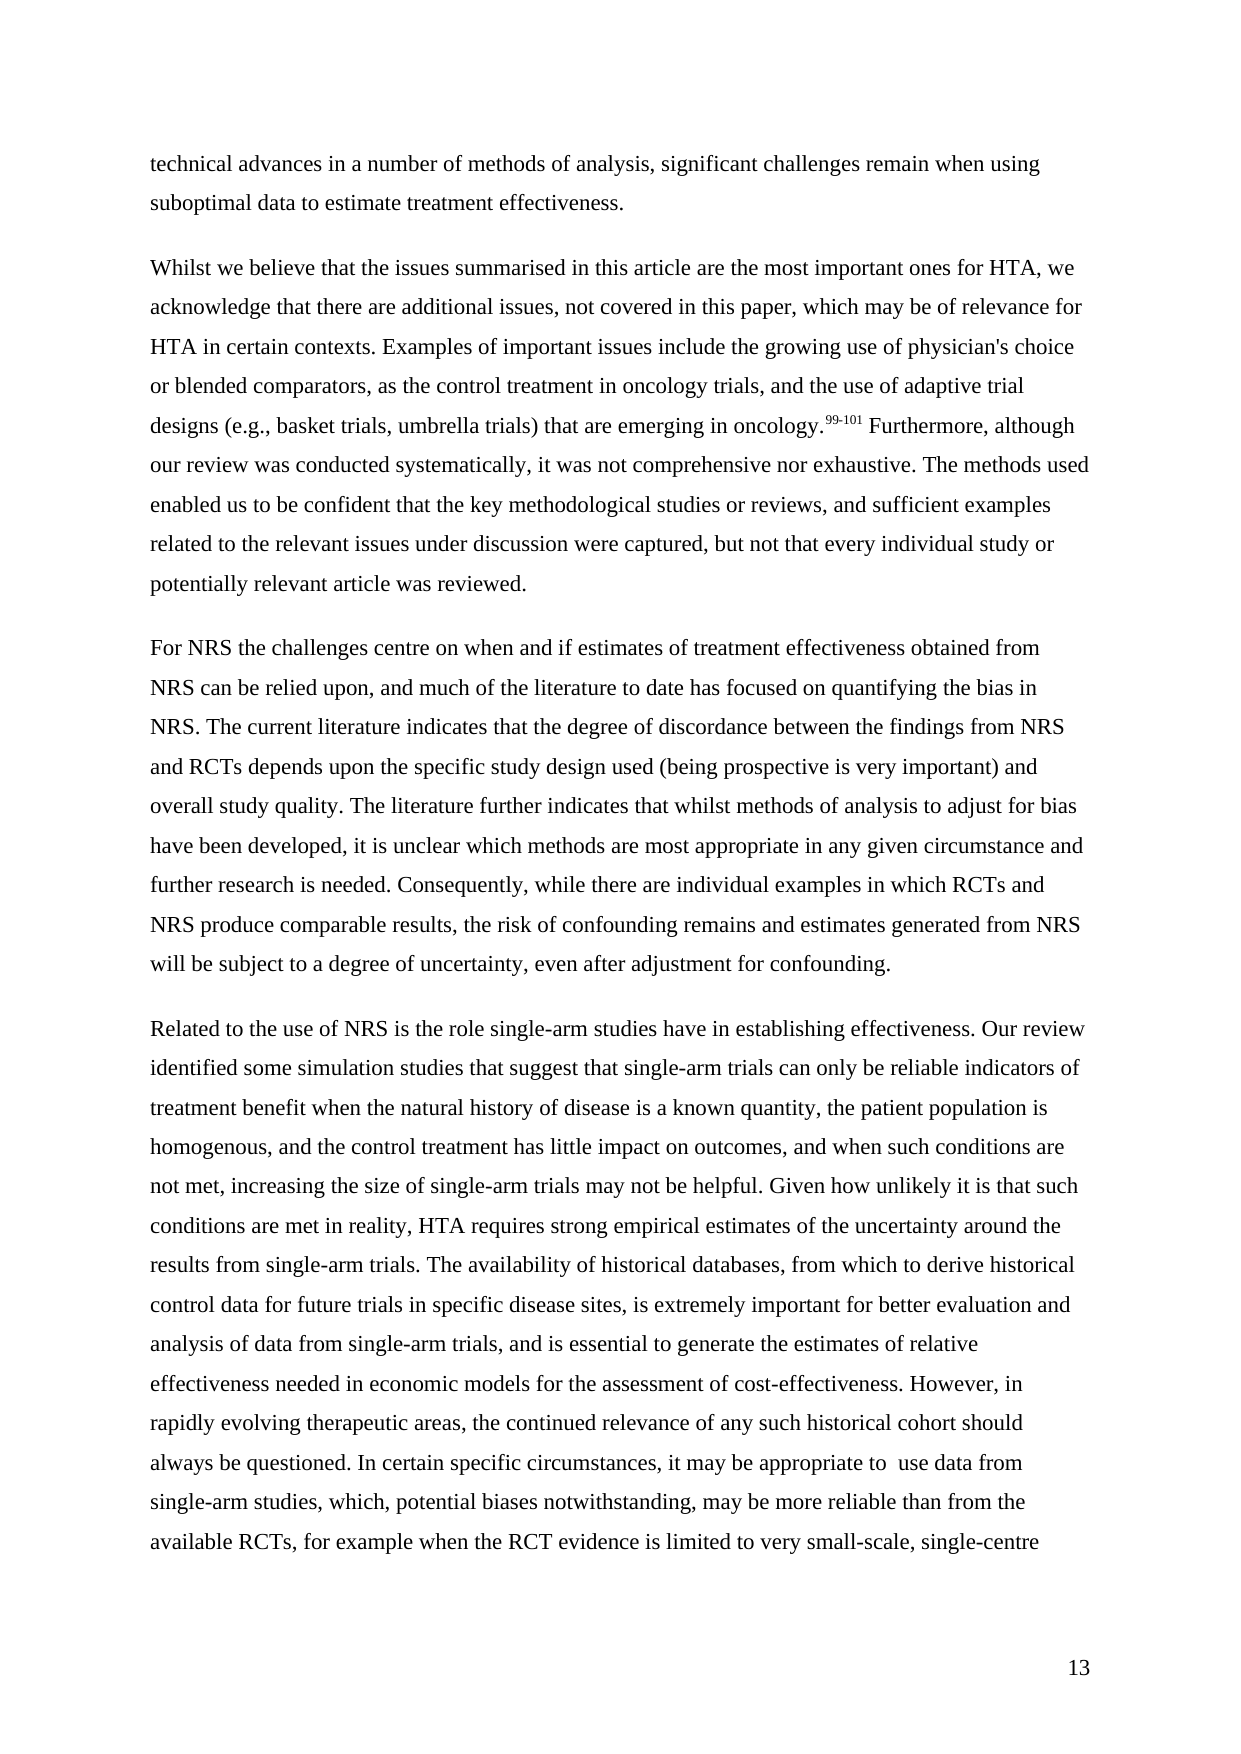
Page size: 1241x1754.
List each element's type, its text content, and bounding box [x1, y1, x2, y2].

text Whilst we believe that the issues summarised in this article are the most important ones for HTA, we acknowledge that there are additional issues, not covered in this paper, which may be of relevance for HTA in certain contexts. Examples of important issues include the growing use of physician's choice or blended comparators, as the control treatment in oncology trials, and the use of adaptive trial designs (e.g., basket trials, umbrella trials) that are emerging in oncology.99-101 Furthermore, although our review was conducted systematically, it was not comprehensive nor exhaustive. The methods used enabled us to be confident that the key methodological studies or reviews, and sufficient examples related to the relevant issues under discussion were captured, but not that every individual study or potentially relevant article was reviewed. [150, 254, 1090, 596]
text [150, 1014, 1090, 1554]
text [150, 150, 1090, 216]
text For NRS the challenges centre on when and if estimates of treatment effectiveness obtained from NRS can be relied upon, and much of the literature to date has focused on quantifying the bias in NRS. The current literature indicates that the degree of discordance between the findings from NRS and RCTs depends upon the specific study design used (being prospective is very important) and overall study quality. The literature further indicates that whilst methods of analysis to adjust for bias have been developed, it is unclear which methods are most appropriate in any given circumstance and further research is needed. Consequently, while there are individual examples in which RCTs and NRS produce comparable results, the risk of confounding remains and estimates generated from NRS will be subject to a degree of uncertainty, even after adjustment for confounding. [150, 634, 1090, 976]
